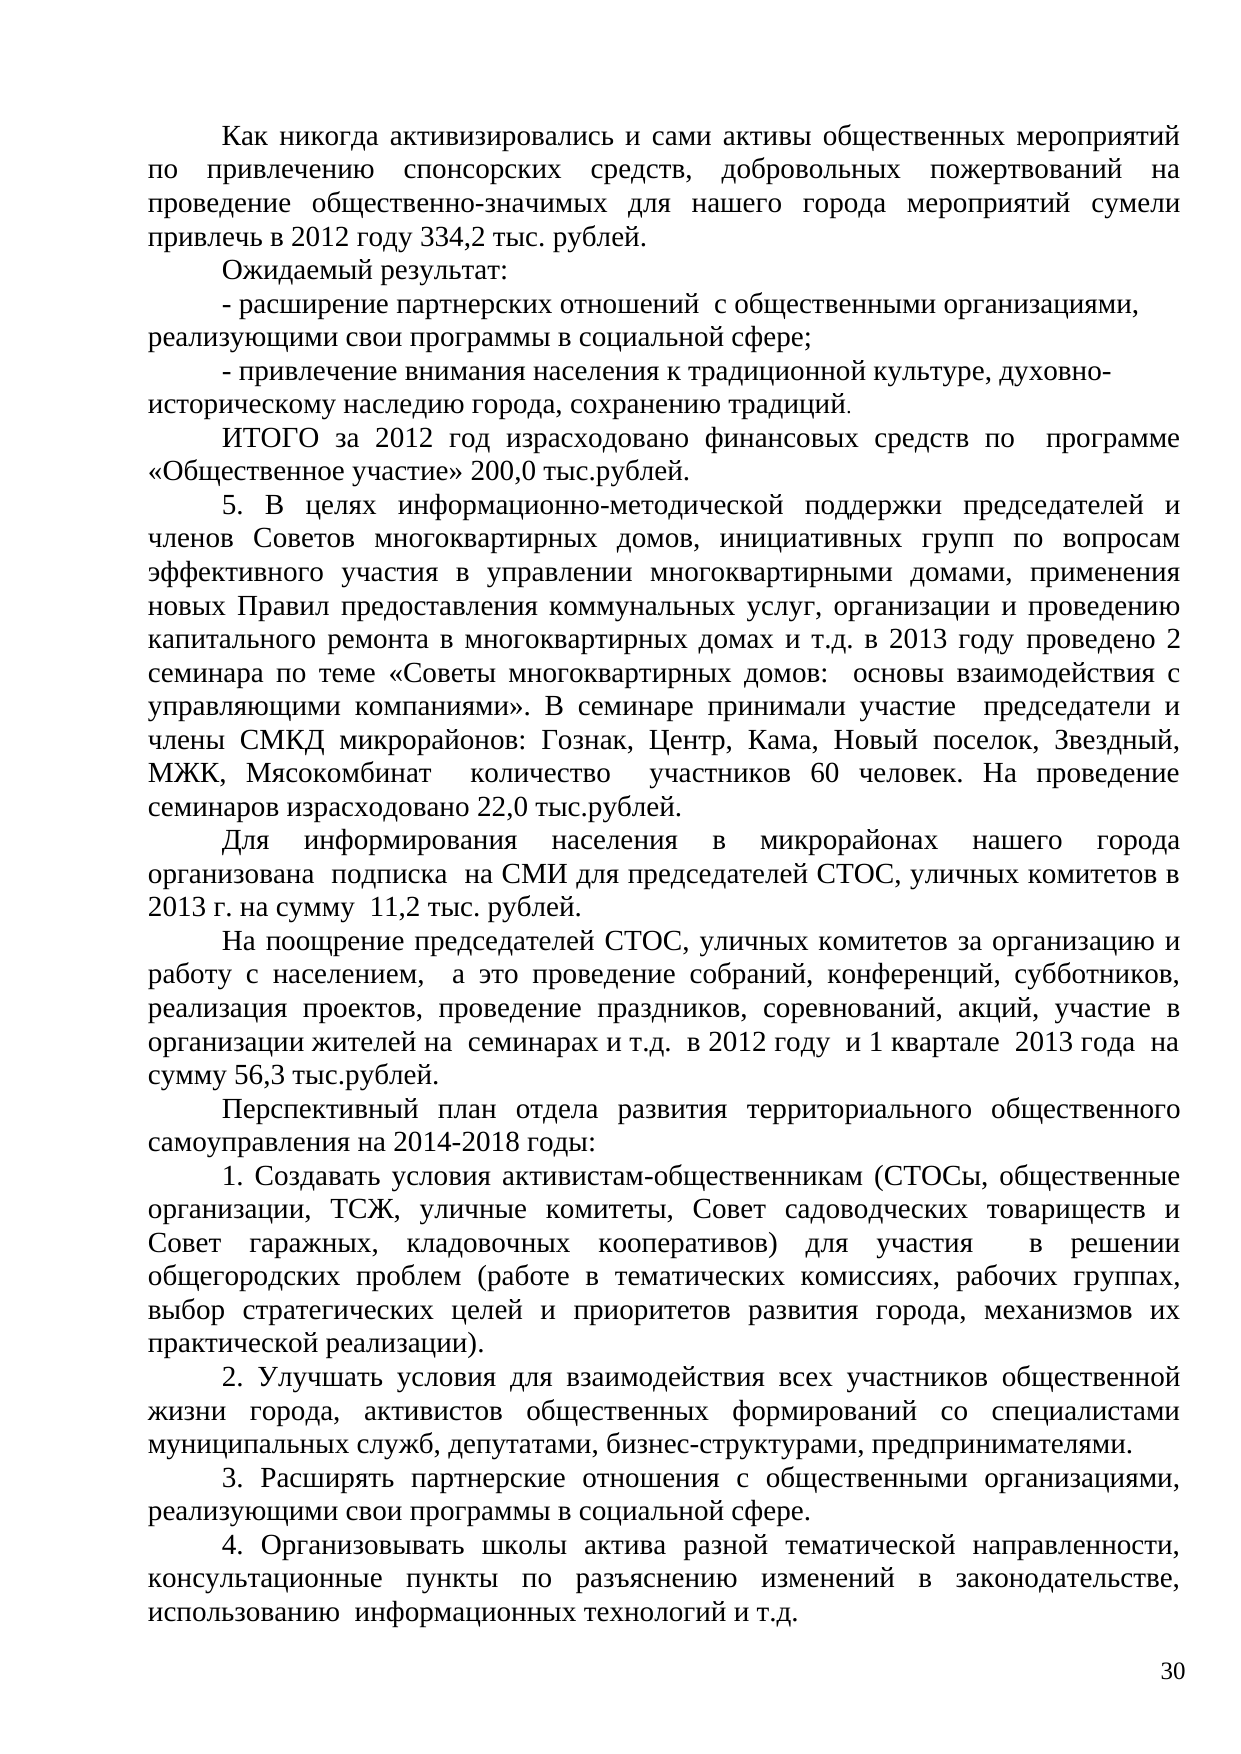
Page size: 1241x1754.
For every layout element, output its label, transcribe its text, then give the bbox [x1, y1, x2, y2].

text 5. В целях информационно-методической поддержки председателей и членов Советов многоквартирных домов, инициативных групп по вопросам эффективного участия в управлении многоквартирными домами, применения новых Правил предоставления коммунальных услуг, организации и проведению капитального ремонта в многоквартирных домах и т.д. в 2013 году проведено 2 семинара по теме «Советы многоквартирных домов: основы взаимодействия с управляющими компаниями». В семинаре принимали участие председатели и члены СМКД микрорайонов: Гознак, Центр, Кама, Новый поселок, Звездный, МЖК, Мясокомбинат количество участников 60 человек. На проведение семинаров израсходовано 22,0 тыс.рублей. [148, 487, 1181, 822]
text Ожидаемый результат: [148, 252, 1181, 286]
text - расширение партнерских отношений с общественными организациями, реализующими свои программы в социальной сфере; [148, 286, 1181, 353]
text Перспективный план отдела развития территориального общественного самоуправления на 2014-2018 годы: [148, 1091, 1181, 1158]
text 4. Организовывать школы актива разной тематической направленности, консультационные пункты по разъяснению изменений в законодательстве, использованию информационных технологий и т.д. [148, 1527, 1181, 1627]
text ИТОГО за 2012 год израсходовано финансовых средств по программе «Общественное участие» 200,0 тыс.рублей. [148, 420, 1181, 487]
text Для информирования населения в микрорайонах нашего города организована подписка на СМИ для председателей СТОС, уличных комитетов в 2013 г. на сумму 11,2 тыс. рублей. [148, 822, 1181, 923]
text Как никогда активизировались и сами активы общественных мероприятий по привлечению спонсорских средств, добровольных пожертвований на проведение общественно-значимых для нашего города мероприятий сумели привлечь в 2012 году 334,2 тыс. рублей. [148, 118, 1181, 252]
text 2. Улучшать условия для взаимодействия всех участников общественной жизни города, активистов общественных формирований со специалистами муниципальных служб, депутатами, бизнес-структурами, предпринимателями. [148, 1359, 1181, 1460]
text - привлечение внимания населения к традиционной культуре, духовно-историческому наследию города, сохранению традиций. [148, 353, 1181, 420]
text 3. Расширять партнерские отношения с общественными организациями, реализующими свои программы в социальной сфере. [148, 1460, 1181, 1527]
text 1. Создавать условия активистам-общественникам (СТОСы, общественные организации, ТСЖ, уличные комитеты, Совет садоводческих товариществ и Совет гаражных, кладовочных кооперативов) для участия в решении общегородских проблем (работе в тематических комиссиях, рабочих группах, выбор стратегических целей и приоритетов развития города, механизмов их практической реализации). [148, 1158, 1181, 1359]
text На поощрение председателей СТОС, уличных комитетов за организацию и работу с населением, а это проведение собраний, конференций, субботников, реализация проектов, проведение праздников, соревнований, акций, участие в организации жителей на семинарах и т.д. в 2012 году и 1 квартале 2013 года на сумму 56,3 тыс.рублей. [148, 923, 1181, 1091]
